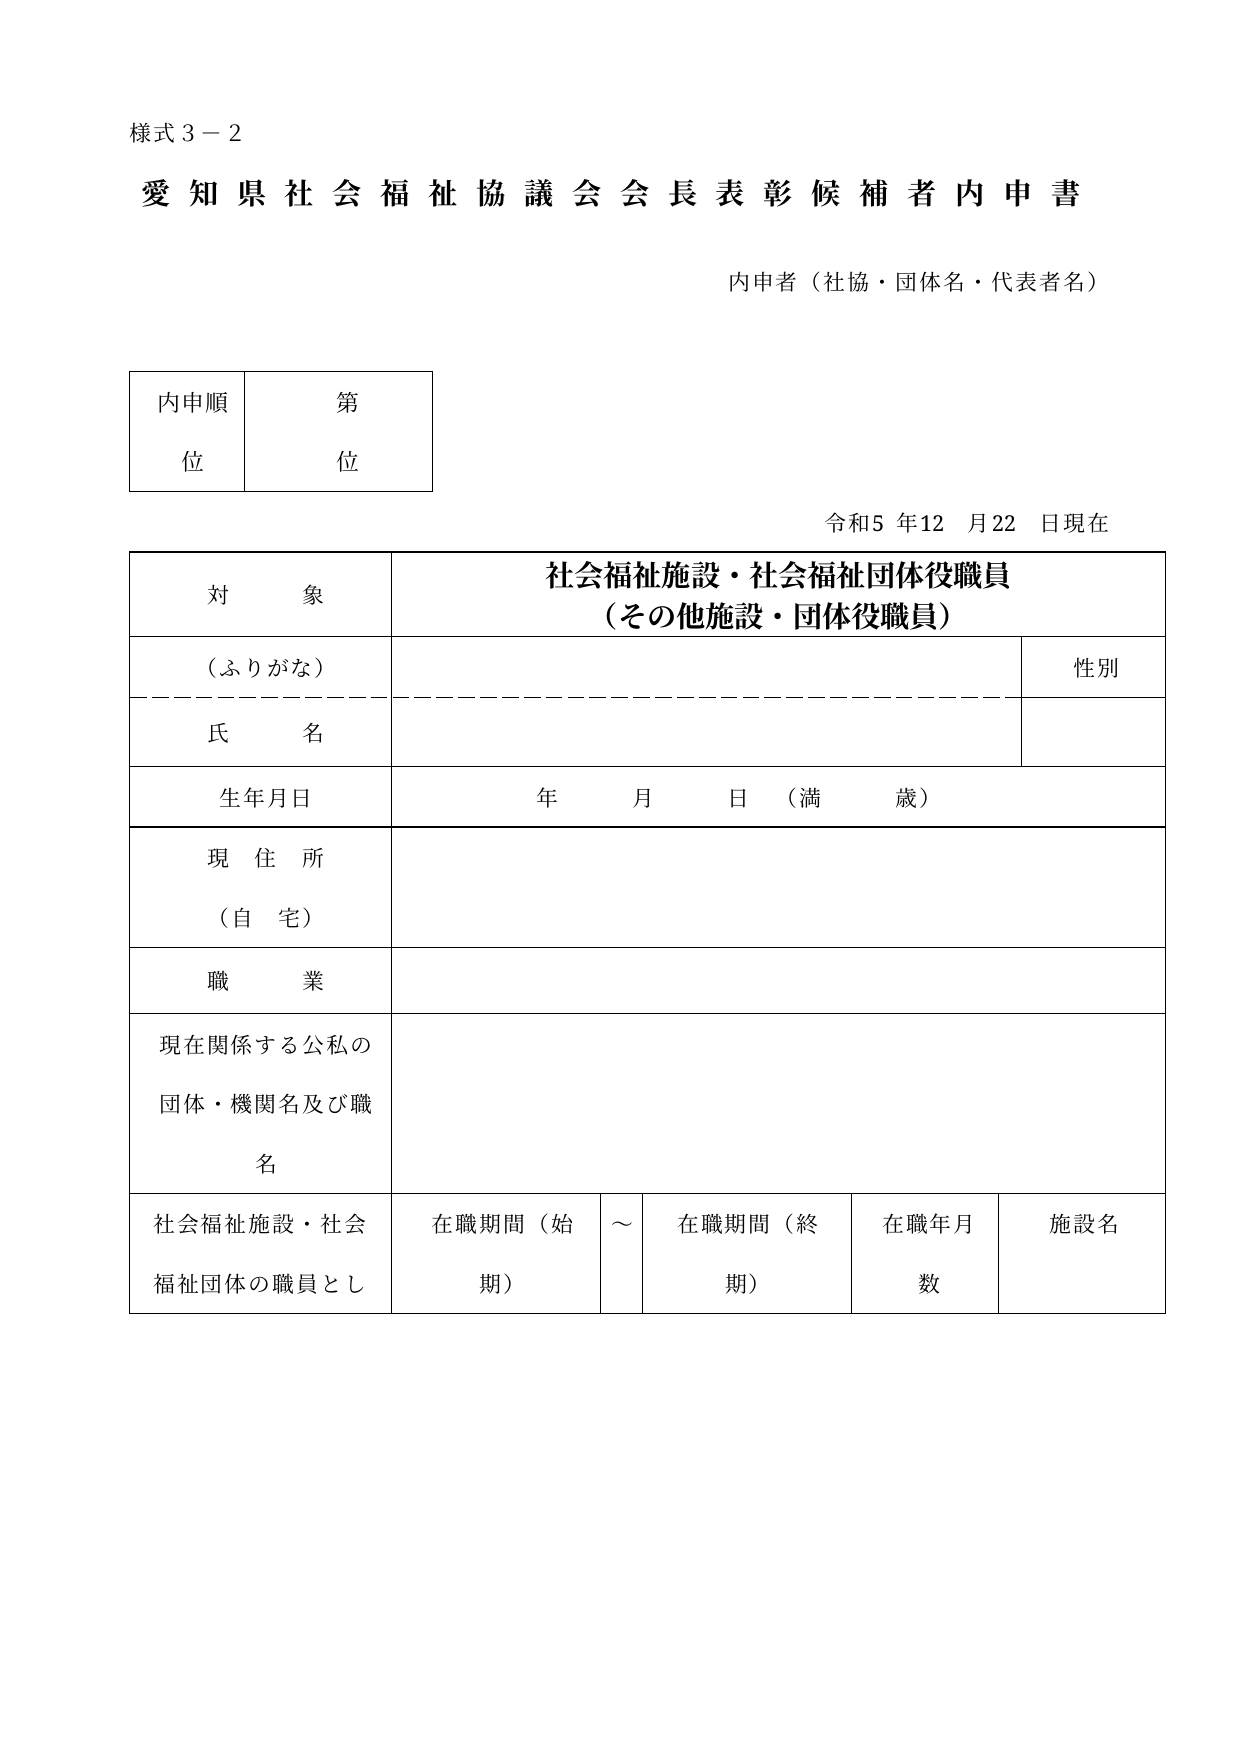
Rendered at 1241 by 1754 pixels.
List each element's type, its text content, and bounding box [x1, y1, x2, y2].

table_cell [130, 1194, 391, 1313]
table_cell [392, 637, 1021, 697]
table_cell ～ [601, 1194, 642, 1313]
table_cell [1022, 698, 1165, 766]
text 令和5年12月22日現在 [129, 492, 1111, 551]
table_cell 現 住 所 （自 宅） [130, 828, 391, 947]
table_cell 性別 [1022, 637, 1165, 697]
table_header 社会福祉施設・社会福祉団体役職員 （その他施設・団体役職員） [392, 553, 1165, 636]
table_cell [392, 1014, 1165, 1192]
table_cell 氏 名 [130, 697, 391, 766]
text 内申者（社協・団体名・代表者名） [129, 251, 1111, 311]
table_cell 在職年月数 [852, 1194, 998, 1313]
table_cell 在職期間（終期） [643, 1194, 851, 1313]
table_cell 在職期間（始期） [392, 1194, 600, 1313]
table_cell 生年月日 [130, 767, 391, 826]
table_cell 施設名 [999, 1194, 1165, 1313]
text 愛知県社会福祉協議会会長表彰候補者内申書 [129, 162, 1111, 222]
table_cell [392, 828, 1165, 947]
table_header 第 位 [245, 372, 432, 491]
table_cell [392, 697, 1021, 766]
table_cell [392, 948, 1165, 1013]
table_header 内申順位 [130, 372, 244, 491]
table_cell （ふりがな） [130, 637, 391, 697]
text 様式３－２ [129, 102, 1111, 162]
table_cell 年 月 日 （満 歳） [392, 767, 1165, 826]
table_header 対 象 [130, 553, 391, 636]
table_cell 職 業 [130, 948, 391, 1013]
table_cell 現在関係する公私の 団体・機関名及び職名 [130, 1014, 391, 1192]
